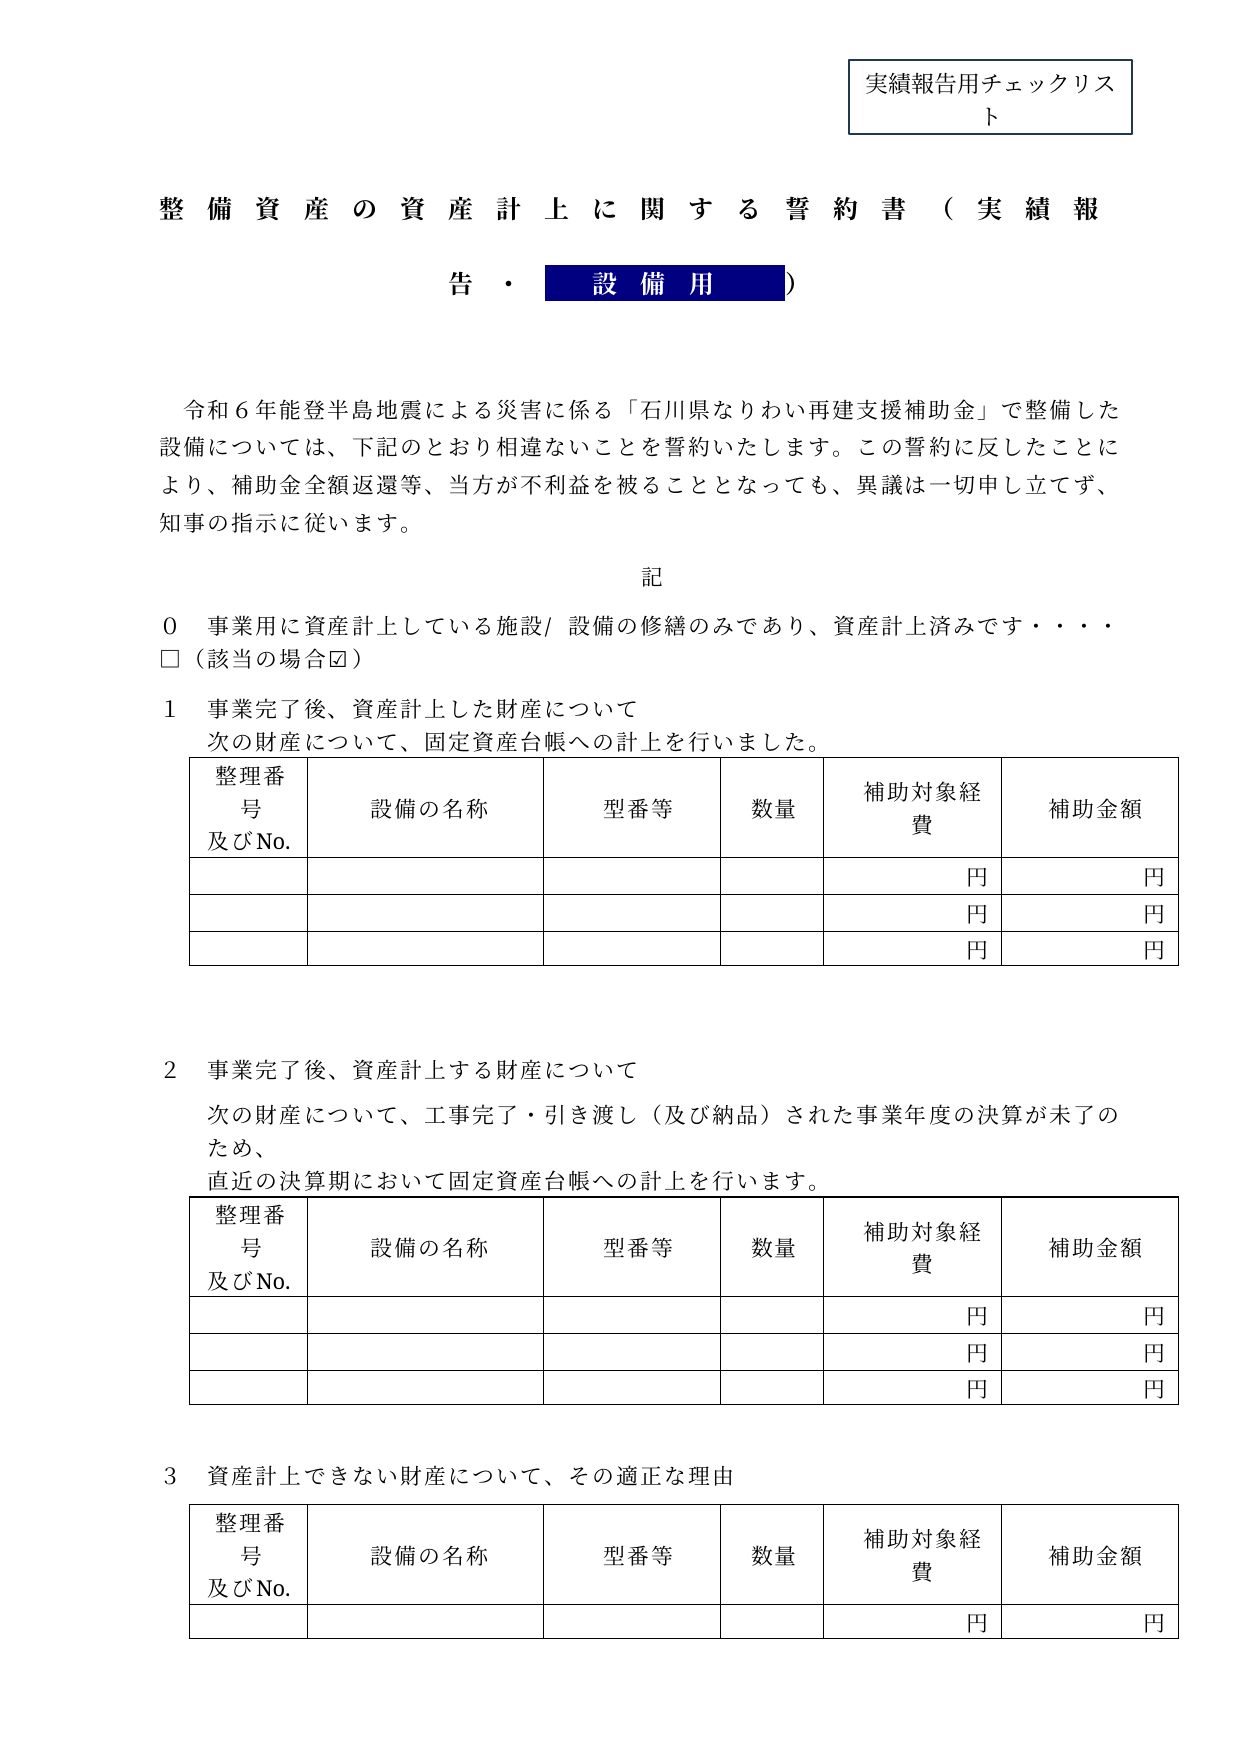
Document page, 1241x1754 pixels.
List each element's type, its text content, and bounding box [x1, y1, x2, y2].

table_cell 円 [824, 932, 1001, 965]
table_header 型番等 [544, 1198, 720, 1296]
table_header 整理番号 及びNo. [190, 1198, 307, 1296]
table_cell [308, 932, 543, 965]
table_cell [308, 1605, 543, 1638]
table_cell [544, 895, 720, 931]
table_cell [544, 1297, 720, 1333]
table_cell [544, 858, 720, 894]
table_cell [544, 932, 720, 965]
table_cell [721, 1334, 823, 1370]
table_cell 円 [824, 1371, 1001, 1404]
table_cell [721, 895, 823, 931]
table_cell [544, 1371, 720, 1404]
table_header 補助対象経費 [824, 758, 1001, 857]
table_header 設備の名称 [308, 1505, 543, 1604]
table_cell [544, 1605, 720, 1638]
table_cell 円 [1002, 1371, 1178, 1404]
table_header 補助対象経費 [824, 1198, 1001, 1296]
text ３ 資産計上できない財産について、その適正な理由 [159, 1438, 1122, 1504]
table_cell 円 [1002, 858, 1178, 894]
table_cell 円 [1002, 1334, 1178, 1370]
table_header 補助金額 [1002, 1198, 1178, 1296]
table_cell [190, 1371, 307, 1404]
table_header 数量 [721, 1198, 823, 1296]
table_cell [190, 858, 307, 894]
table_cell [308, 895, 543, 931]
table_header 型番等 [544, 1505, 720, 1604]
table_cell 円 [824, 895, 1001, 931]
table_cell [190, 1334, 307, 1370]
table_cell 円 [824, 1334, 1001, 1370]
table_header 補助対象経費 [824, 1505, 1001, 1604]
table_cell [190, 1297, 307, 1333]
table_header 設備の名称 [308, 758, 543, 857]
table_cell [721, 1371, 823, 1404]
table_cell [308, 1371, 543, 1404]
text ２ 事業完了後、資産計上する財産について [159, 1032, 1122, 1098]
text 令和６年能登半島地震による災害に係る「石川県なりわい再建支援補助金」で整備した設備については、下記のとおり相違ないことを誓約いたします。この誓約に反したことにより、補助金全額返還等、当方が不利益を被ることとなっても、異議は一切申し立てず、知事の指示に従います。 [159, 392, 1122, 538]
table_cell 円 [824, 1605, 1001, 1638]
table_header 補助金額 [1002, 1505, 1178, 1604]
table_header 数量 [721, 1505, 823, 1604]
text １ 事業完了後、資産計上した財産について [159, 691, 1122, 724]
table_cell [721, 858, 823, 894]
table_cell 円 [1002, 895, 1178, 931]
table_header 数量 [721, 758, 823, 857]
table_header 整理番号 及びNo. [190, 758, 307, 857]
table_header 型番等 [544, 758, 720, 857]
text 次の財産について、工事完了・引き渡し（及び納品）された事業年度の決算が未了のため、 直近の決算期において固定資産台帳への計上を行います。 [159, 1098, 1122, 1196]
text 次の財産について、固定資産台帳への計上を行いました。 [159, 724, 1122, 757]
text 記 [159, 559, 1122, 592]
table_header 整理番号 及びNo. [190, 1505, 307, 1604]
table_cell [190, 932, 307, 965]
table_cell [308, 1334, 543, 1370]
table_cell [721, 1605, 823, 1638]
table_cell 円 [824, 1297, 1001, 1333]
table_cell [544, 1334, 720, 1370]
table_header 補助金額 [1002, 758, 1178, 857]
table_cell 円 [824, 858, 1001, 894]
table_cell 円 [1002, 932, 1178, 965]
table_cell [721, 932, 823, 965]
table_cell [190, 1605, 307, 1638]
table_cell [721, 1297, 823, 1333]
table_header 設備の名称 [308, 1198, 543, 1296]
text ０ 事業用に資産計上している施設/設備の修繕のみであり、資産計上済みです・・・・□（該当の場合☑） [159, 609, 1122, 675]
table_cell [308, 1297, 543, 1333]
table_cell 円 [1002, 1297, 1178, 1333]
table_cell 円 [1002, 1605, 1178, 1638]
table_cell [190, 895, 307, 931]
table_cell [308, 858, 543, 894]
text 整備資産の資産計上に関する誓約書（実績報告・ 設備用 ） [159, 174, 1122, 316]
